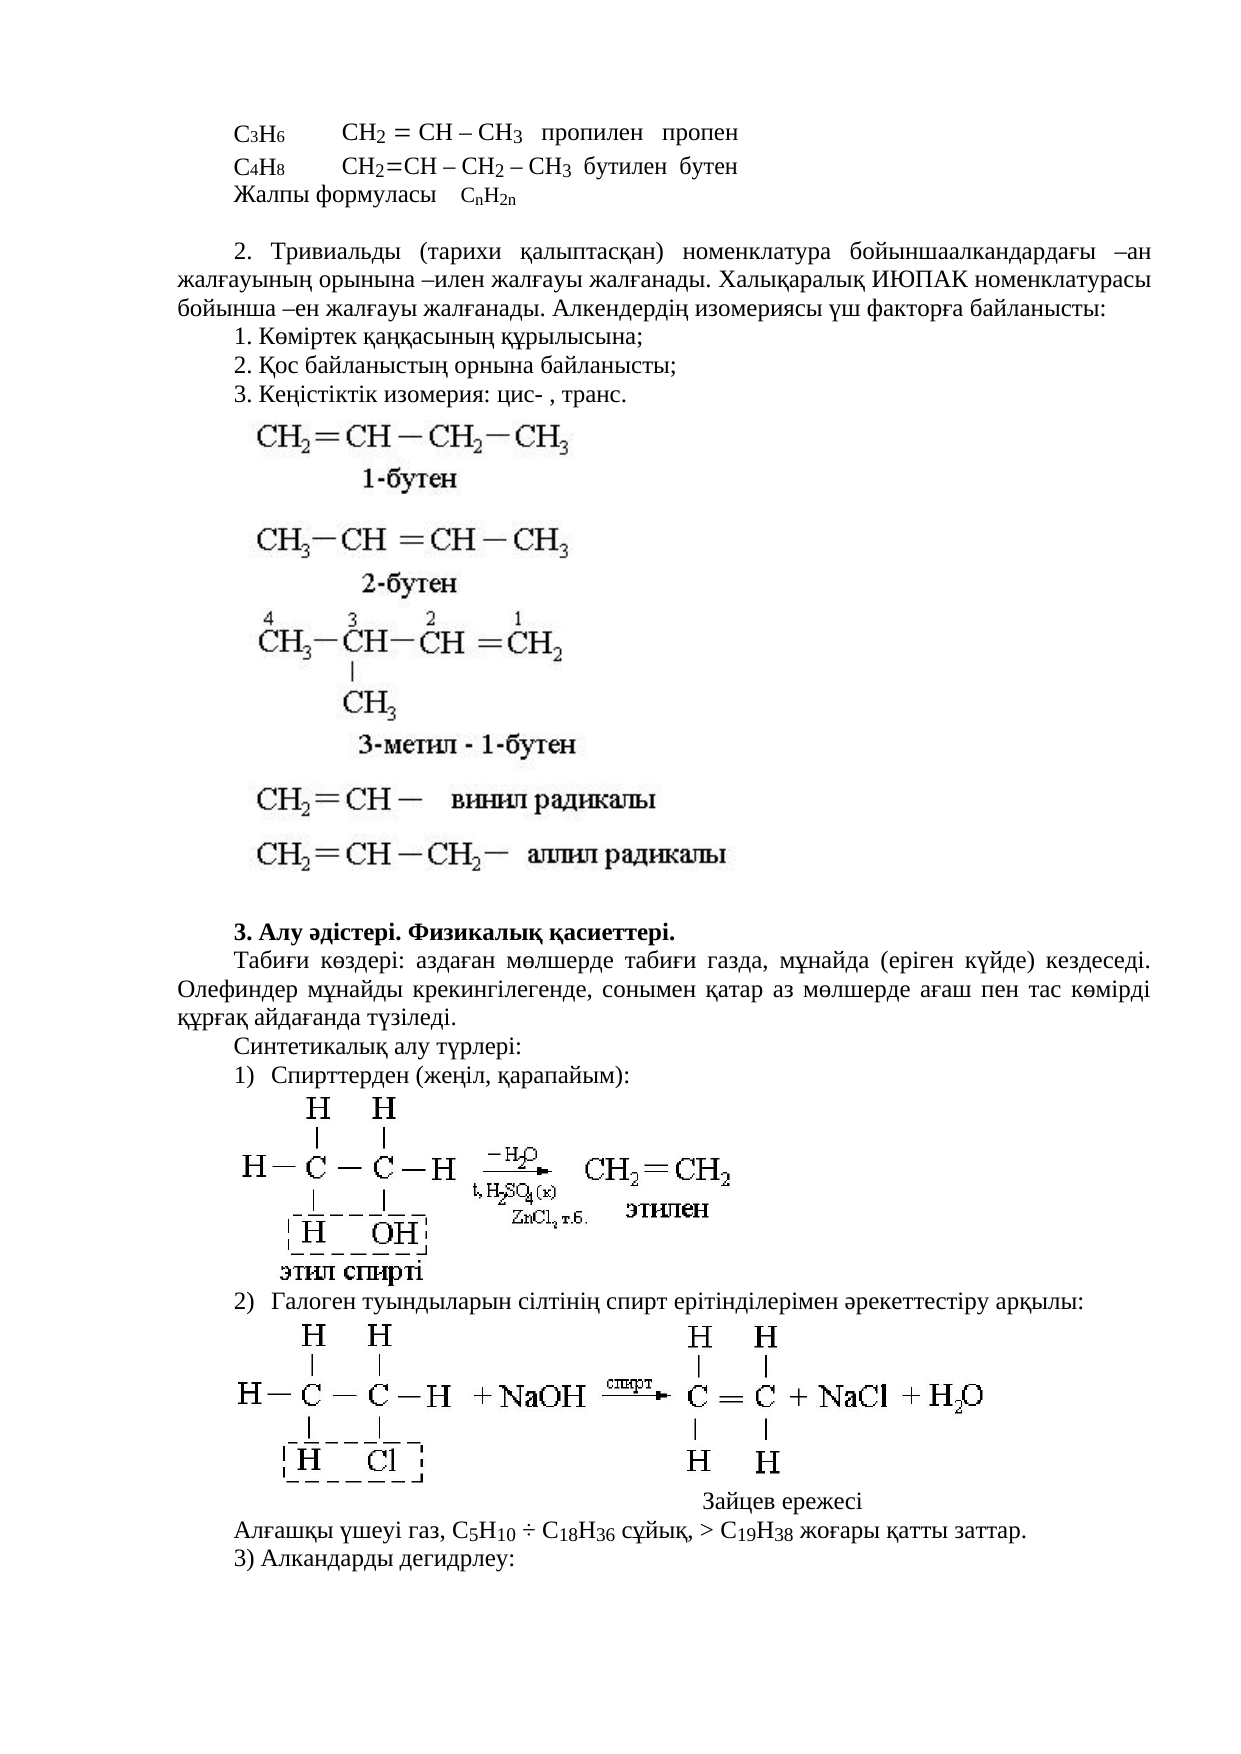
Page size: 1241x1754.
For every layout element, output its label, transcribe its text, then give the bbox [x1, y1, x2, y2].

list Көміртек қаңқасының құрылысына; [233, 321, 1152, 350]
table_header СН2  СН – СН3 пропилен пропен [313, 110, 742, 148]
picture [236, 1315, 987, 1487]
text Зайцев ережесі [702, 1486, 1152, 1515]
text Алғашқы үшеуі газ, С5Н10 ÷ С18Н36 сұйық, > С19Н38 жоғары қатты заттар. [233, 1515, 1152, 1545]
table_cell СН2СН – СН2 – СН3 бутилен бутен [313, 148, 742, 181]
text Табиғи көздері: аздаған мөлшерде табиғи газда, мұнайда (еріген күйде) кездеседі. Олефиндер мұнайды крекингілегенде, сонымен қатар аз мөлшерде ағаш пен тас көмірді құрғақ айдағанда түзіледі. [177, 946, 1152, 1031]
list Кеңістіктік изомерия: цис- , транс. [233, 379, 1152, 408]
table_cell С4Н8 [233, 148, 312, 181]
list Тривиальды (тарихи қалыптасқан) номенклатура бойыншаалкандардағы –ан жалғауының орынына –илен жалғауы жалғанады. Халықаралық ИЮПАК номенклатурасы бойынша –ен жалғауы жалғанады. Алкендердің изомериясы үш факторға байланысты: [177, 237, 1152, 321]
list Алкандарды дегидрлеу: [233, 1545, 1152, 1572]
picture [236, 1089, 987, 1286]
picture [236, 408, 737, 917]
list Қос байланыстың орнына байланысты; [233, 350, 1152, 379]
list Галоген туындыларын сілтінің спирт ерітінділерімен әрекеттестіру арқылы: [233, 1286, 1152, 1315]
text Жалпы формуласы СnH2n [233, 181, 1152, 208]
text Синтетикалық алу түрлері: [233, 1031, 1152, 1060]
table_header С3Н6 [233, 110, 312, 148]
list Алу әдістері. Физикалық қасиеттері. [233, 917, 1152, 946]
list Спирттерден (жеңіл, қарапайым): [233, 1060, 1152, 1088]
